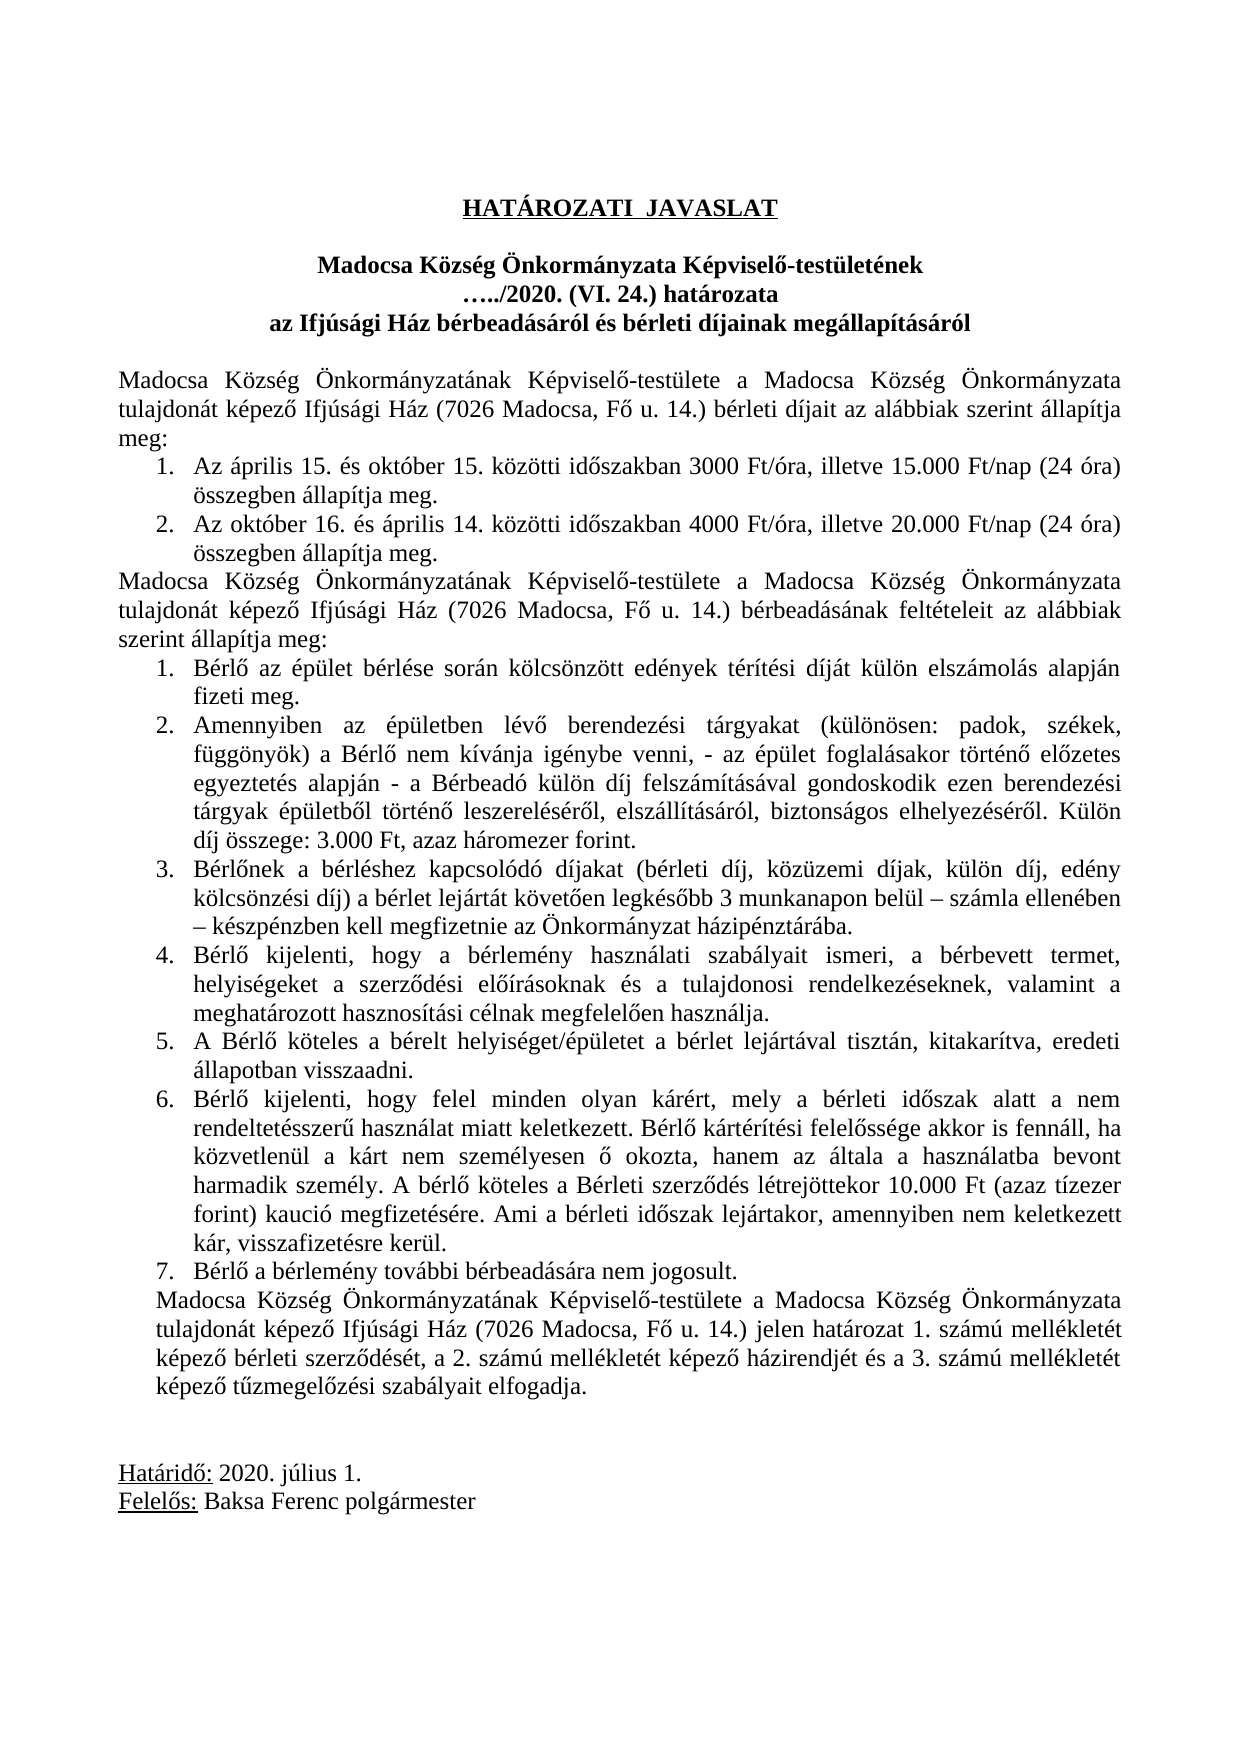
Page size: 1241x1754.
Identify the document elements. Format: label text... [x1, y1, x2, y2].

list Amennyiben az épületben lévő berendezési tárgyakat (különösen: padok, székek, függönyök) a Bérlő nem kívánja igénybe venni, - az épület foglalásakor történő előzetes egyeztetés alapján - a Bérbeadó külön díj felszámításával gondoskodik ezen berendezési tárgyak épületből történő leszereléséről, elszállításáról, biztonságos elhelyezéséről. Külön díj összege: 3.000 Ft, azaz háromezer forint. [156, 710, 1122, 854]
text Határidő: 2020. július 1. [118, 1458, 1122, 1486]
list Bérlő a bérlemény további bérbeadására nem jogosult. [156, 1256, 1122, 1285]
list Bérlő az épület bérlése során kölcsönzött edények térítési díját külön elszámolás alapján fizeti meg. [156, 653, 1122, 710]
list Bérlő kijelenti, hogy felel minden olyan kárért, mely a bérleti időszak alatt a nem rendeltetésszerű használat miatt keletkezett. Bérlő kártérítési felelőssége akkor is fennáll, ha közvetlenül a kárt nem személyesen ő okozta, hanem az általa a használatba bevont harmadik személy. A bérlő köteles a Bérleti szerződés létrejöttekor 10.000 Ft (azaz tízezer forint) kaució megfizetésére. Ami a bérleti időszak lejártakor, amennyiben nem keletkezett kár, visszafizetésre kerül. [156, 1084, 1122, 1256]
text Madocsa Község Önkormányzata Képviselő-testületének [118, 250, 1122, 279]
text Madocsa Község Önkormányzatának Képviselő-testülete a Madocsa Község Önkormányzata tulajdonát képező Ifjúsági Ház (7026 Madocsa, Fő u. 14.) jelen határozat 1. számú mellékletét képező bérleti szerződését, a 2. számú mellékletét képező házirendjét és a 3. számú mellékletét képező tűzmegelőzési szabályait elfogadja. [156, 1285, 1122, 1400]
list Bérlő kijelenti, hogy a bérlemény használati szabályait ismeri, a bérbevett termet, helyiségeket a szerződési előírásoknak és a tulajdonosi rendelkezéseknek, valamint a meghatározott hasznosítási célnak megfelelően használja. [156, 940, 1122, 1026]
text …../2020. (VI. 24.) határozata [118, 279, 1122, 308]
text az Ifjúsági Ház bérbeadásáról és bérleti díjainak megállapításáról [118, 308, 1122, 336]
list Bérlőnek a bérléshez kapcsolódó díjakat (bérleti díj, közüzemi díjak, külön díj, edény kölcsönzési díj) a bérlet lejártát követően legkésőbb 3 munkanapon belül – számla ellenében – készpénzben kell megfizetnie az Önkormányzat házipénztárába. [156, 854, 1122, 940]
text Madocsa Község Önkormányzatának Képviselő-testülete a Madocsa Község Önkormányzata tulajdonát képező Ifjúsági Ház (7026 Madocsa, Fő u. 14.) bérleti díjait az alábbiak szerint állapítja meg: [118, 365, 1122, 451]
list Az április 15. és október 15. közötti időszakban 3000 Ft/óra, illetve 15.000 Ft/nap (24 óra) összegben állapítja meg. [156, 451, 1122, 509]
text HATÁROZATI JAVASLAT [118, 193, 1122, 221]
text Felelős: Baksa Ferenc polgármester [118, 1486, 1122, 1515]
text Madocsa Község Önkormányzatának Képviselő-testülete a Madocsa Község Önkormányzata tulajdonát képező Ifjúsági Ház (7026 Madocsa, Fő u. 14.) bérbeadásának feltételeit az alábbiak szerint állapítja meg: [118, 566, 1122, 653]
list A Bérlő köteles a bérelt helyiséget/épületet a bérlet lejártával tisztán, kitakarítva, eredeti állapotban visszaadni. [156, 1026, 1122, 1084]
list Az október 16. és április 14. közötti időszakban 4000 Ft/óra, illetve 20.000 Ft/nap (24 óra) összegben állapítja meg. [156, 509, 1122, 566]
